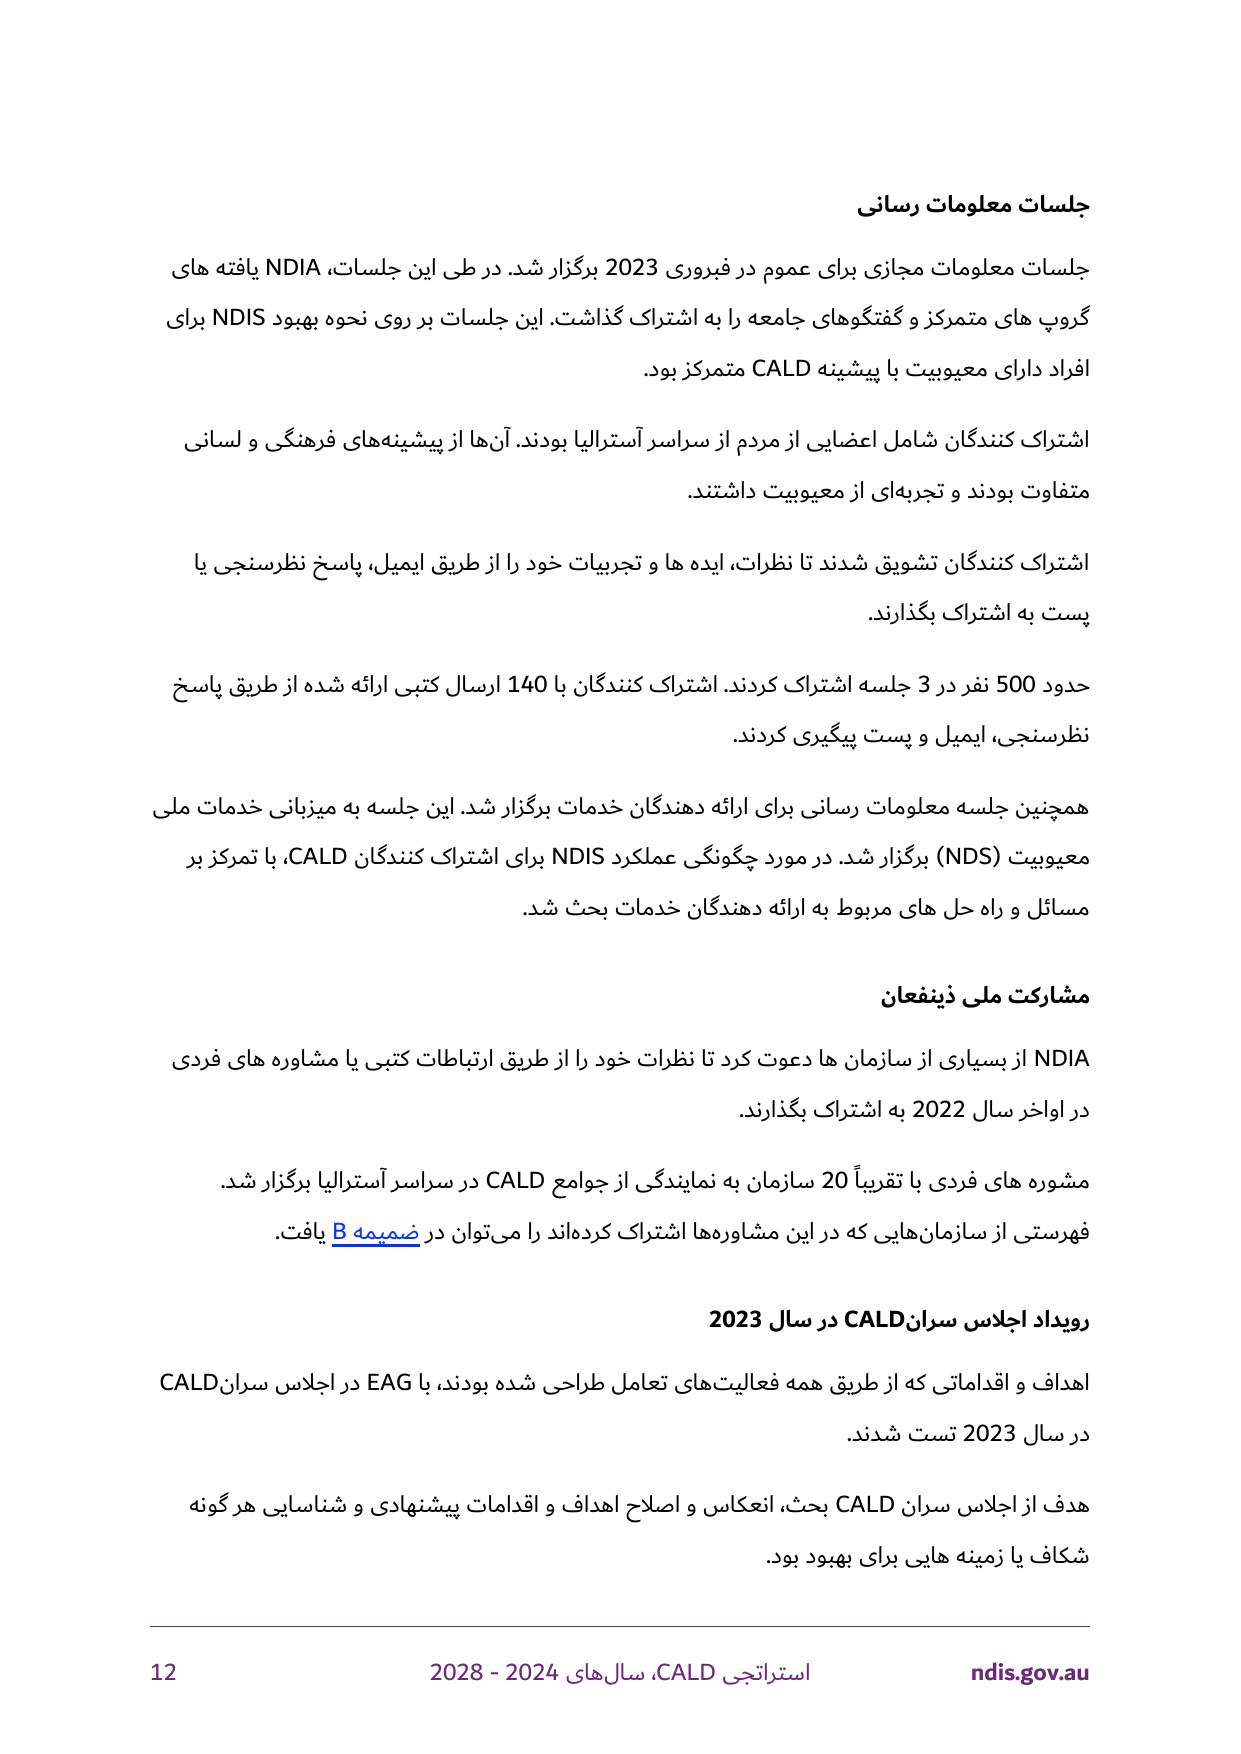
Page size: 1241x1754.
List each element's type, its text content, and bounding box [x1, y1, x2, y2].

text هدف از اجلاس سران CALD بحث، انعکاس و اصلاح اهداف و اقدامات پیشنهادی و شناسایی هر گونه شکاف یا زمینه هایی برای بهبود بود. [150, 1484, 1090, 1577]
text اشتراک کنندگان شامل اعضایی از مردم از سراسر آسترالیا بودند. آن‌ها از پیشینه‌های فرهنگی و لسانی متفاوت بودند و تجربه‌ای از معیوبیت داشتند. [150, 420, 1090, 512]
text حدود 500 نفر در 3 جلسه اشتراک کردند. اشتراک کنندگان با 140 ارسال کتبی ارائه شده از طریق پاسخ نظرسنجی، ایمیل و پست پیگیری کردند. [150, 664, 1090, 757]
text اشتراک کنندگان تشویق شدند تا نظرات، ایده ها و تجربیات خود را از طریق ایمیل، پاسخ نظرسنجی یا پست به اشتراک بگذارند. [150, 542, 1090, 634]
text اهداف و اقداماتی که از طریق همه فعالیت‌های تعامل طراحی شده بودند، با EAG در اجلاس سرانCALD در سال 2023 تست شدند. [150, 1362, 1090, 1455]
subtitle مشارکت ملی ذینفعان [150, 975, 1090, 1017]
text NDIA از بسیاری از سازمان ها دعوت کرد تا نظرات خود را از طریق ارتباطات کتبی یا مشاوره های فردی در اواخر سال 2022 به اشتراک بگذارند. [150, 1038, 1090, 1131]
subtitle جلسات معلومات رسانی [150, 184, 1090, 226]
text مشوره های فردی با تقریباً 20 سازمان به نمایندگی از جوامع CALD در سراسر آسترالیا برگزار شد. فهرستی از سازمان‌هایی که در این مشاوره‌ها اشتراک کرده‌اند را می‌توان در ضمیمه B یافت. [150, 1161, 1090, 1253]
text همچنین جلسه معلومات رسانی برای ارائه دهندگان خدمات برگزار شد. این جلسه به میزبانی خدمات ملی معیوبیت (NDS) برگزار شد. در مورد چگونگی عملکرد NDIS برای اشتراک کنندگان CALD، با تمرکز بر مسائل و راه حل های مربوط به ارائه دهندگان خدمات بحث شد. [150, 786, 1090, 929]
subtitle رویداد اجلاس سرانCALD در سال 2023 [150, 1299, 1090, 1341]
text جلسات معلومات مجازی برای عموم در فبروری 2023 برگزار شد. در طی این جلسات، NDIA یافته های گروپ های متمرکز و گفتگوهای جامعه را به اشتراک گذاشت. این جلسات بر روی نحوه بهبود NDIS برای افراد دارای معیوبیت با پیشینه CALD متمرکز بود. [150, 247, 1090, 390]
